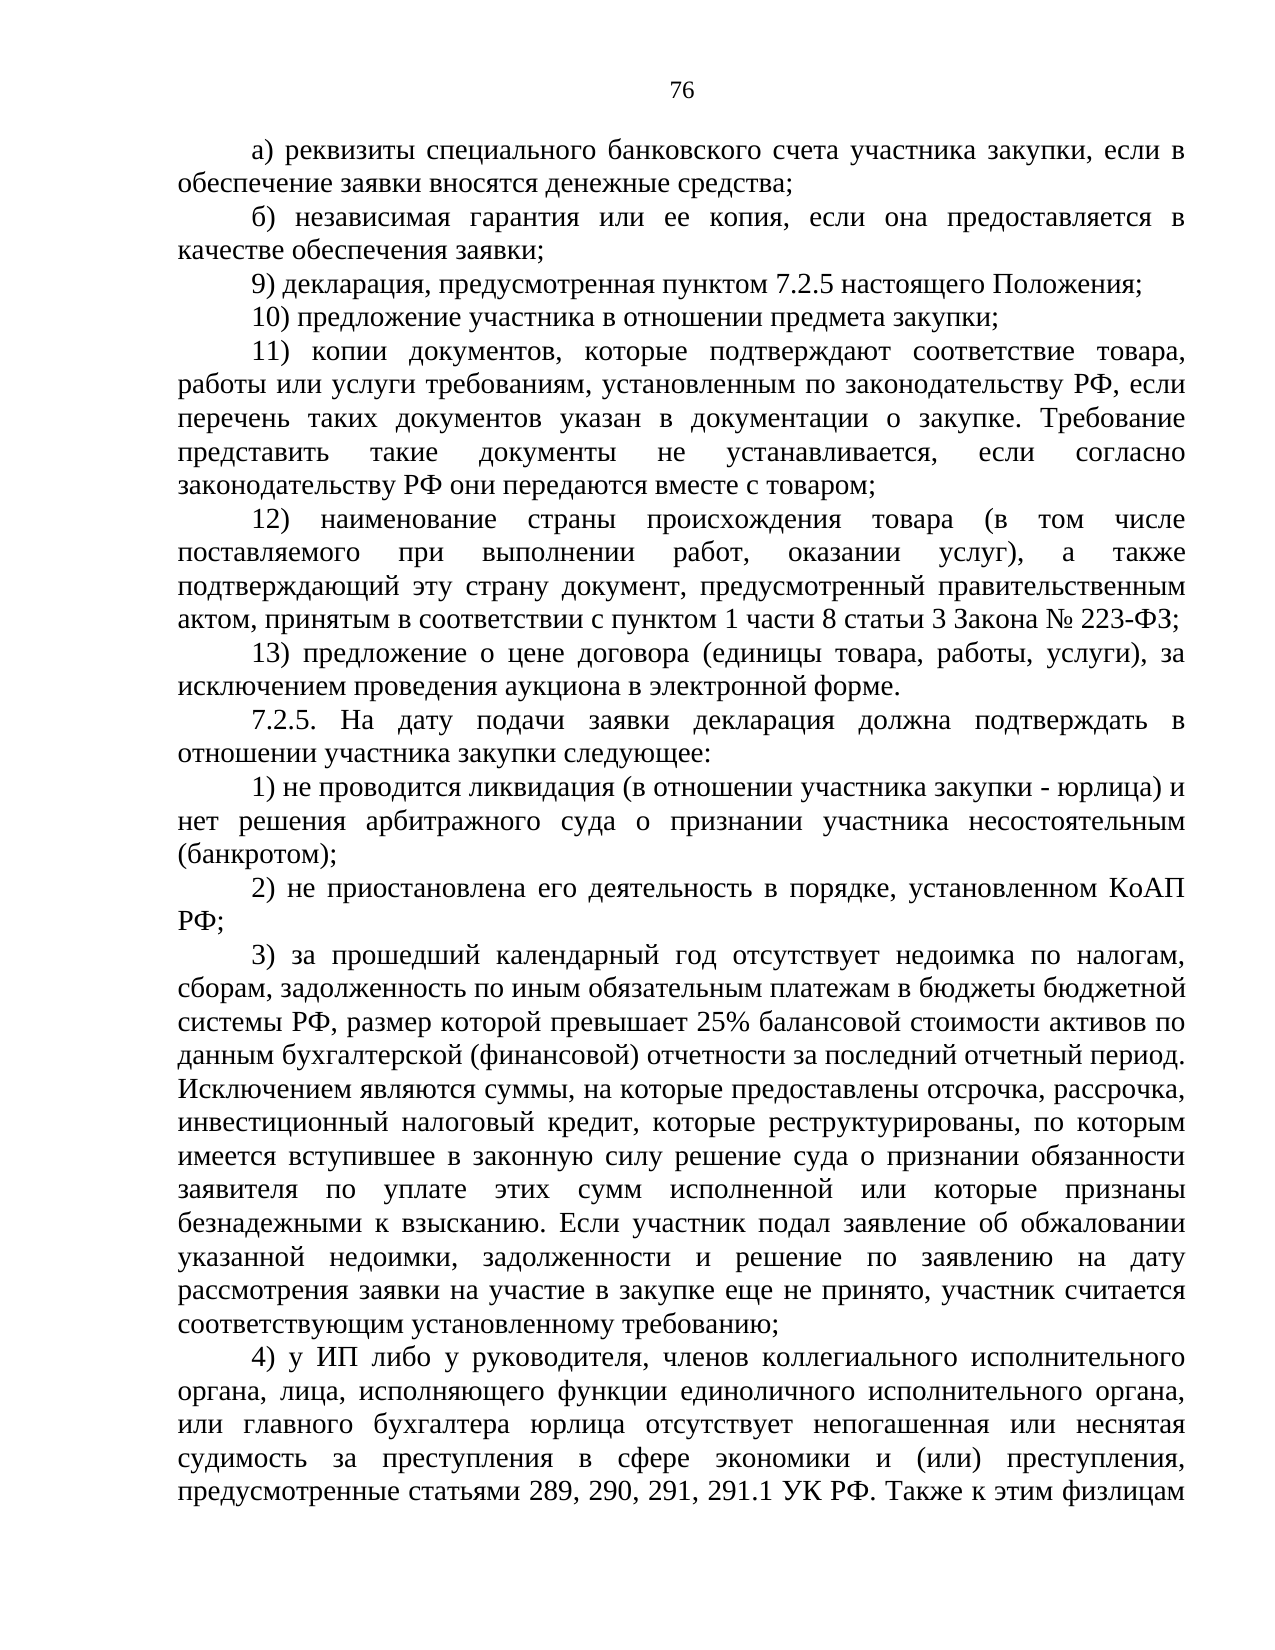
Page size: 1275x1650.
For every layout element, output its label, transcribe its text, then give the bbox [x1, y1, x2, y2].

text 11) копии документов, которые подтверждают соответствие товара, работы или услуги требованиям, установленным по законодательству РФ, если перечень таких документов указан в документации о закупке. Требование представить такие документы не устанавливается, если согласно законодательству РФ они передаются вместе с товаром; [177, 333, 1186, 501]
text 10) предложение участника в отношении предмета закупки; [177, 299, 1186, 333]
text а) реквизиты специального банковского счета участника закупки, если в обеспечение заявки вносятся денежные средства; [177, 132, 1186, 199]
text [177, 1339, 1186, 1507]
text 12) наименование страны происхождения товара (в том числе поставляемого при выполнении работ, оказании услуг), а также подтверждающий эту страну документ, предусмотренный правительственным актом, принятым в соответствии с пунктом 1 части 8 статьи 3 Закона № 223-ФЗ; [177, 501, 1186, 635]
text 13) предложение о цене договора (единицы товара, работы, услуги), за исключением проведения аукциона в электронной форме. [177, 635, 1186, 702]
text 1) не проводится ликвидация (в отношении участника закупки - юрлица) и нет решения арбитражного суда о признании участника несостоятельным (банкротом); [177, 769, 1186, 870]
text б) независимая гарантия или ее копия, если она предоставляется в качестве обеспечения заявки; [177, 199, 1186, 266]
text 9) декларация, предусмотренная пунктом 7.2.5 настоящего Положения; [177, 266, 1186, 299]
text 2) не приостановлена его деятельность в порядке, установленном КоАП РФ; [177, 870, 1186, 937]
text 7.2.5. На дату подачи заявки декларация должна подтверждать в отношении участника закупки следующее: [177, 702, 1186, 769]
text 3) за прошедший календарный год отсутствует недоимка по налогам, сборам, задолженность по иным обязательным платежам в бюджеты бюджетной системы РФ, размер которой превышает 25% балансовой стоимости активов по данным бухгалтерской (финансовой) отчетности за последний отчетный период. Исключением являются суммы, на которые предоставлены отсрочка, рассрочка, инвестиционный налоговый кредит, которые реструктурированы, по которым имеется вступившее в законную силу решение суда о признании обязанности заявителя по уплате этих сумм исполненной или которые признаны безнадежными к взысканию. Если участник подал заявление об обжаловании указанной недоимки, задолженности и решение по заявлению на дату рассмотрения заявки на участие в закупке еще не принято, участник считается соответствующим установленному требованию; [177, 937, 1186, 1339]
